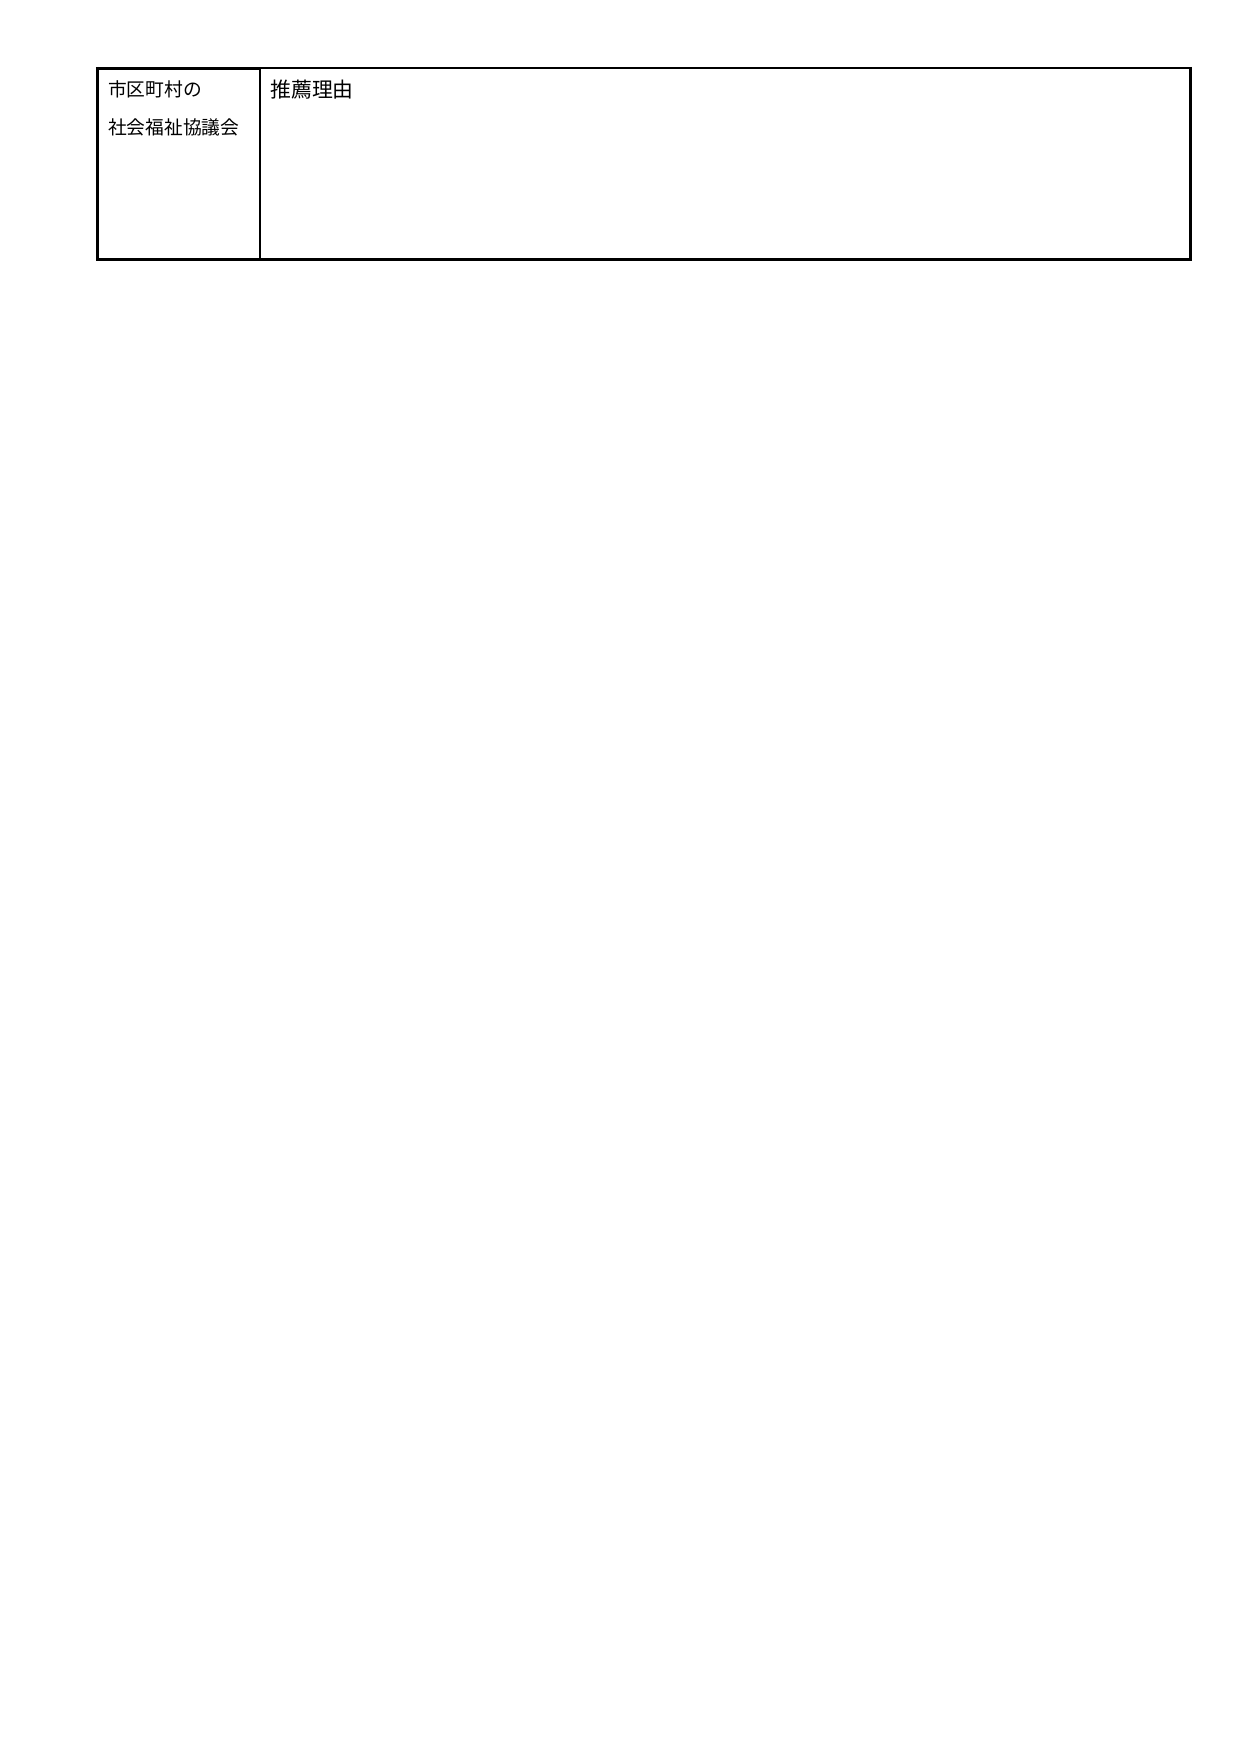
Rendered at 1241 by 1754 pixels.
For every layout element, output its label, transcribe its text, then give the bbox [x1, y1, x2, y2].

table_cell 推薦理由 [261, 69, 1189, 257]
table_cell 推薦社協名 市区町村の 社会福祉協議会 [99, 70, 259, 257]
